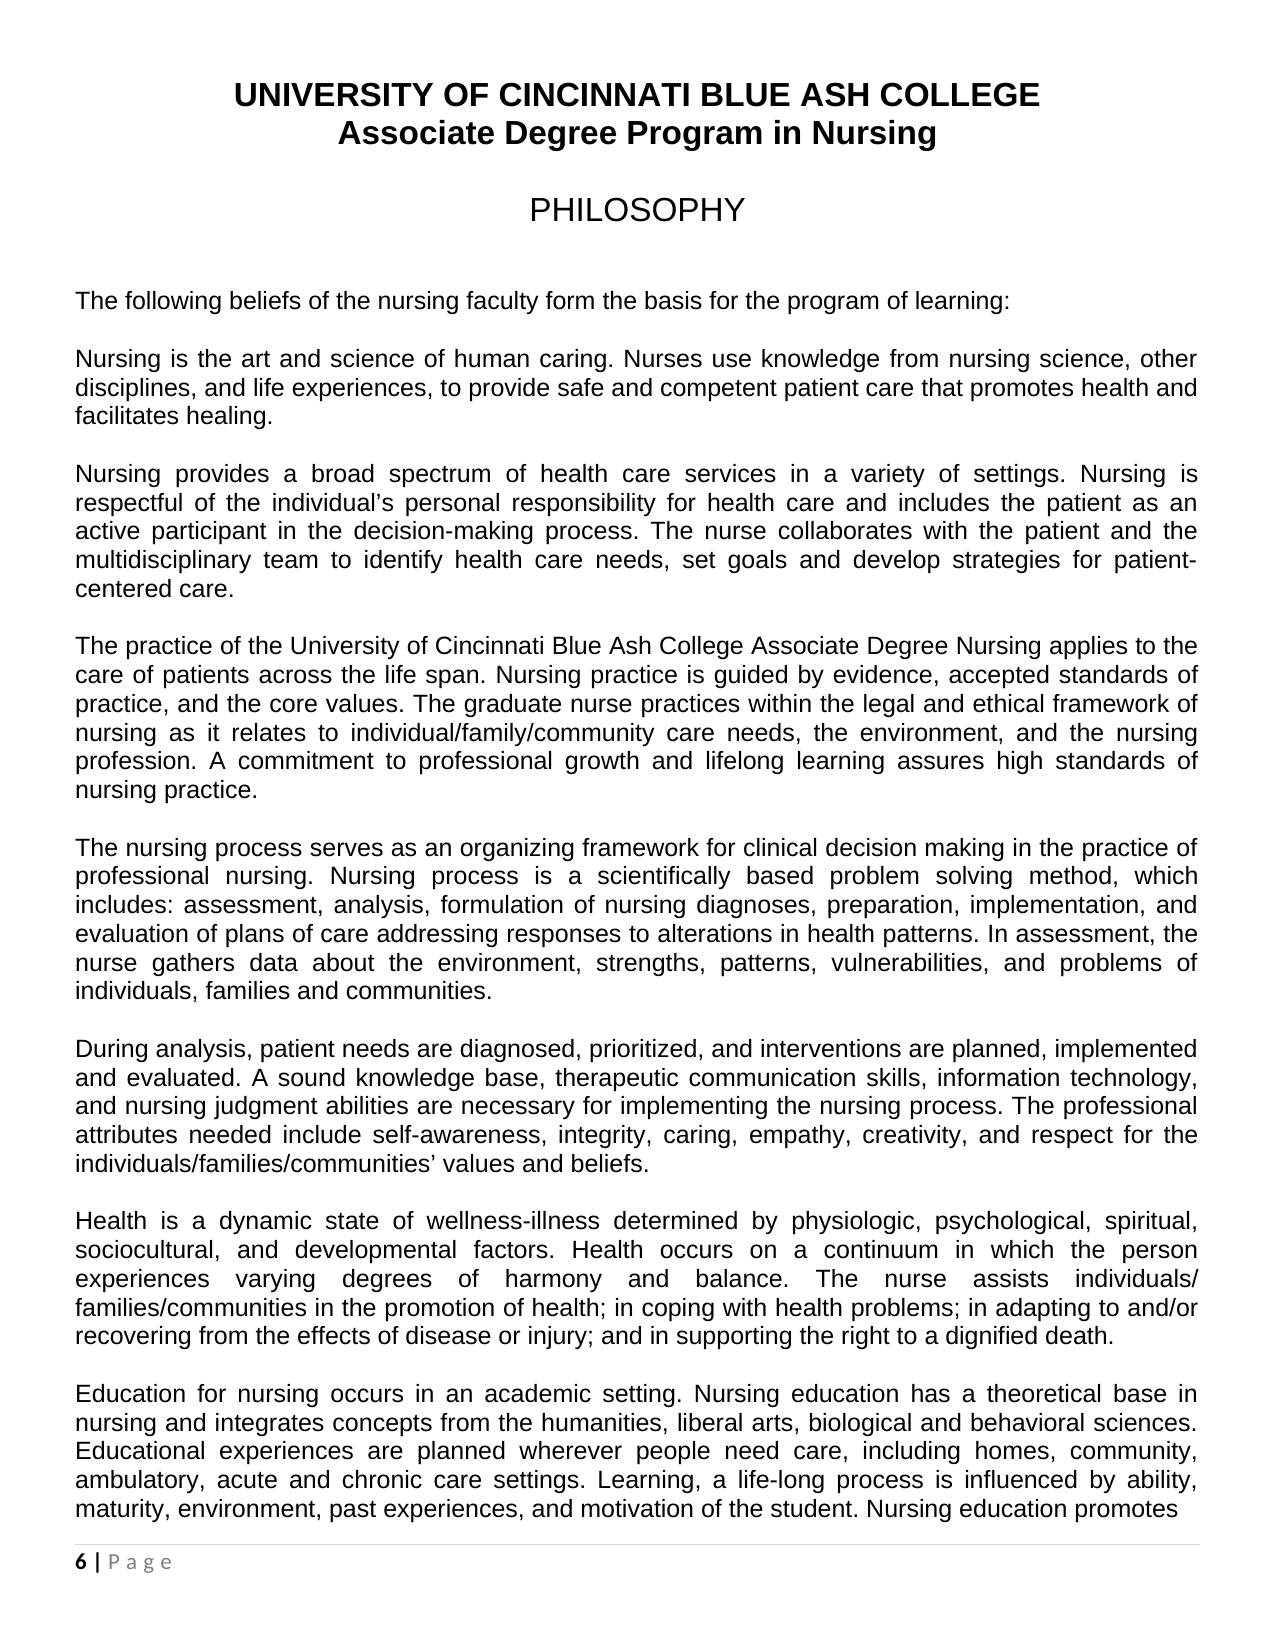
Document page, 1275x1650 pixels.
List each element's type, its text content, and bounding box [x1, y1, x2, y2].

text The nursing process serves as an organizing framework for clinical decision making in the practice of professional nursing. Nursing process is a scientifically based problem solving method, which includes: assessment, analysis, formulation of nursing diagnoses, preparation, implementation, and evaluation of plans of care addressing responses to alterations in health patterns. In assessment, the nurse gathers data about the environment, strengths, patterns, vulnerabilities, and problems of individuals, families and communities. [75, 832, 1200, 1005]
text Health is a dynamic state of wellness-illness determined by physiologic, psychological, spiritual, sociocultural, and developmental factors. Health occurs on a continuum in which the person experiences varying degrees of harmony and balance. The nurse assists individuals/ families/communities in the promotion of health; in coping with health problems; in adapting to and/or recovering from the effects of disease or injury; and in supporting the right to a dignified death. [75, 1206, 1200, 1350]
text Education for nursing occurs in an academic setting. Nursing education has a theoretical base in nursing and integrates concepts from the humanities, liberal arts, biological and behavioral sciences. Educational experiences are planned wherever people need care, including homes, community, ambulatory, acute and chronic care settings. Learning, a life-long process is influenced by ability, maturity, environment, past experiences, and motivation of the student. Nursing education promotes [75, 1379, 1200, 1522]
text Nursing provides a broad spectrum of health care services in a variety of settings. Nursing is respectful of the individual’s personal responsibility for health care and includes the patient as an active participant in the decision-making process. The nurse collaborates with the patient and the multidisciplinary team to identify health care needs, set goals and develop strategies for patient- centered care. [75, 459, 1200, 602]
text The practice of the University of Cincinnati Blue Ash College Associate Degree Nursing applies to the care of patients across the life span. Nursing practice is guided by evidence, accepted standards of practice, and the core values. The graduate nurse practices within the legal and ethical framework of nursing as it relates to individual/family/community care needs, the environment, and the nursing profession. A commitment to professional growth and lifelong learning assures high standards of nursing practice. [75, 631, 1200, 804]
text The following beliefs of the nursing faculty form the basis for the program of learning: [75, 286, 1200, 315]
text UNIVERSITY OF CINCINNATI BLUE ASH COLLEGE [75, 75, 1200, 113]
text Associate Degree Program in Nursing [75, 113, 1200, 152]
text Nursing is the art and science of human caring. Nurses use knowledge from nursing science, other disciplines, and life experiences, to provide safe and competent patient care that promotes health and facilitates healing. [75, 344, 1200, 430]
text During analysis, patient needs are diagnosed, prioritized, and interventions are planned, implemented and evaluated. A sound knowledge base, therapeutic communication skills, information technology, and nursing judgment abilities are necessary for implementing the nursing process. The professional attributes needed include self-awareness, integrity, caring, empathy, creativity, and respect for the individuals/families/communities’ values and beliefs. [75, 1034, 1200, 1177]
text philosophy [75, 190, 1200, 229]
